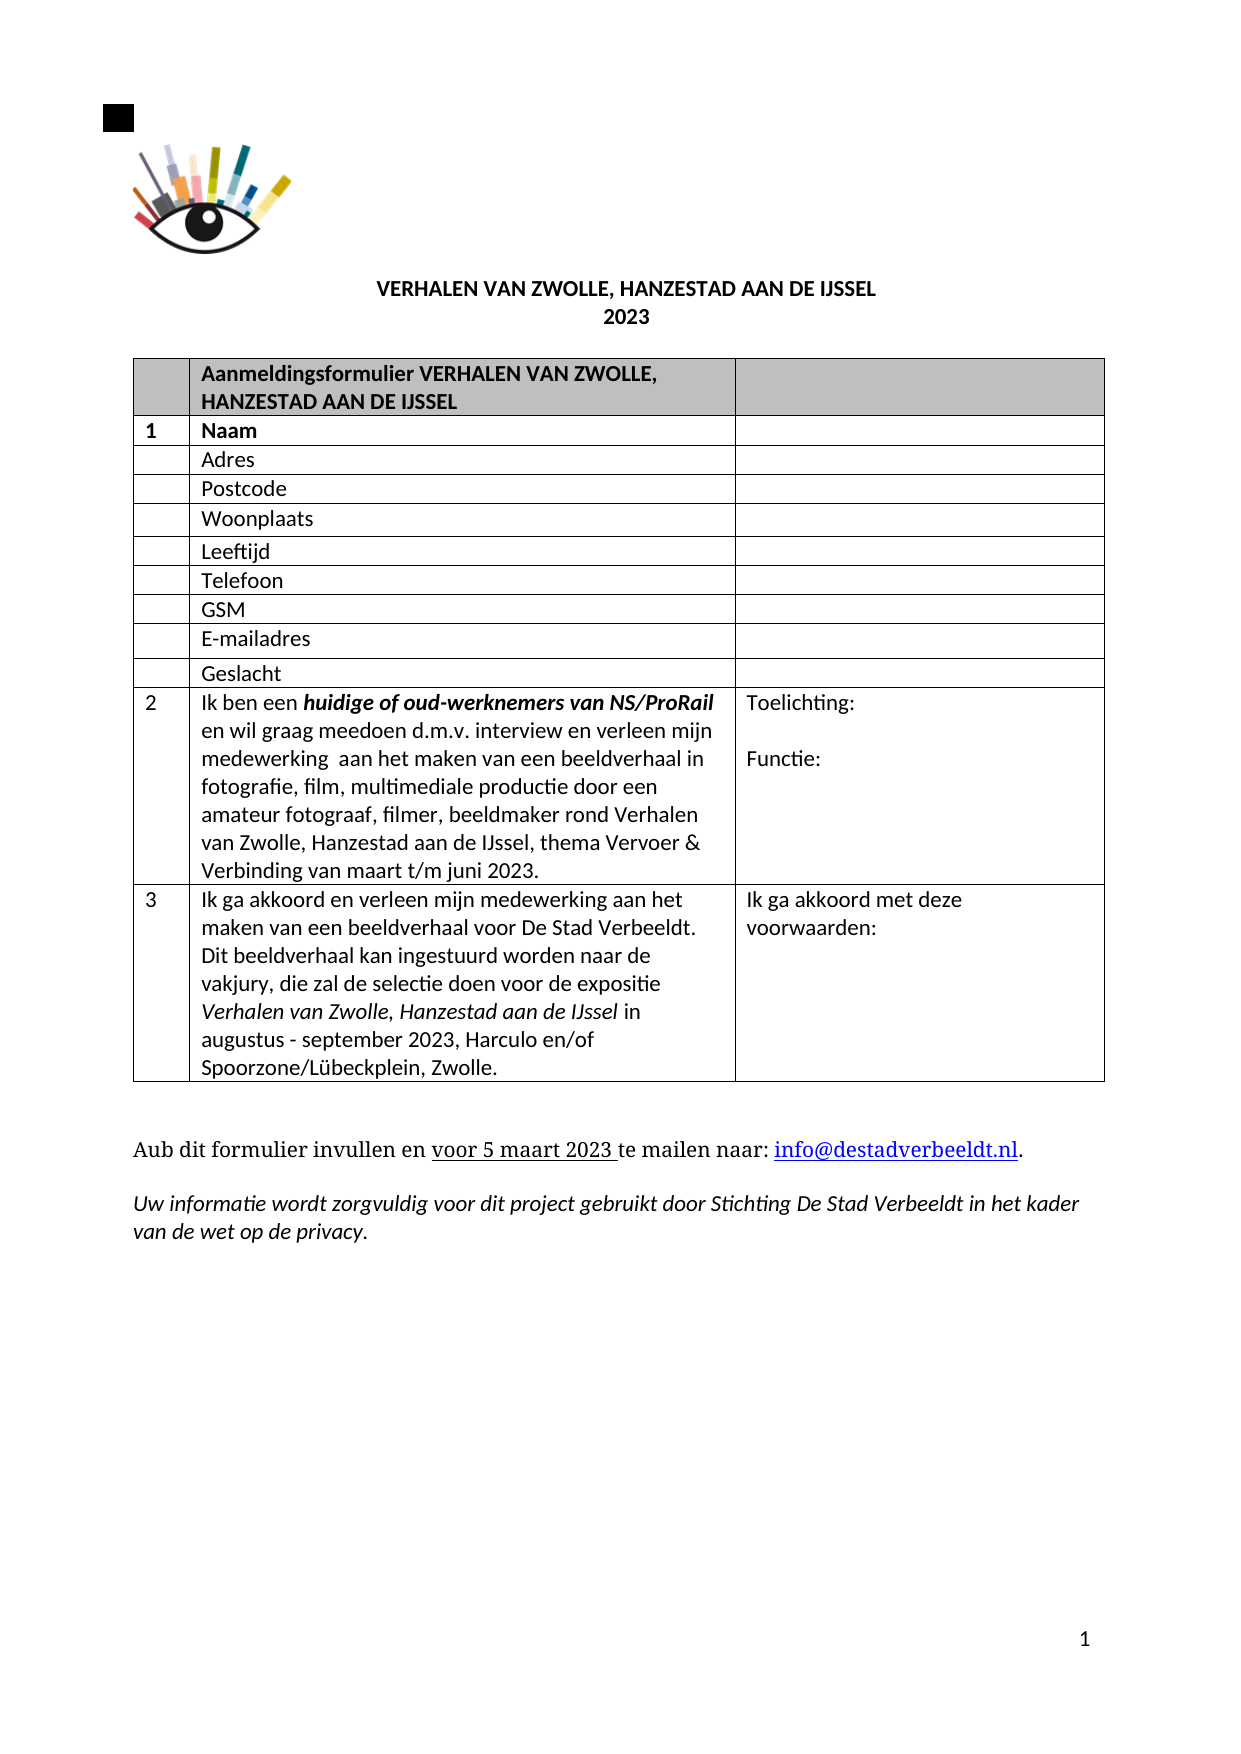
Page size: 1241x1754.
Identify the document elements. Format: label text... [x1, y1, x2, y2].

table_cell [134, 446, 189, 473]
table_cell [736, 537, 1104, 565]
table_cell Ik ga akkoord met deze voorwaarden: [736, 885, 1104, 1081]
table_cell 1 [134, 416, 189, 444]
table_header Aanmeldingsformulier VERHALEN VAN ZWOLLE, HANZESTAD AAN DE IJSSEL [190, 359, 735, 415]
table_cell Ik ga akkoord en verleen mijn medewerking aan het maken van een beeldverhaal voor De Stad Verbeeldt. Dit beeldverhaal kan ingestuurd worden naar de vakjury, die zal de selectie doen voor de expositie Verhalen van Zwolle, Hanzestad aan de IJssel in augustus - september 2023, Harculo en/of Spoorzone/Lübeckplein, Zwolle. [190, 885, 735, 1081]
table_cell [736, 624, 1104, 658]
table_cell [736, 475, 1104, 503]
table_cell 2 [134, 688, 189, 884]
table_cell 3 [134, 885, 189, 1081]
table_cell [134, 475, 189, 503]
table_cell Toelichting: Functie: [736, 688, 1104, 884]
table_cell E-mailadres [190, 624, 735, 658]
table_cell Woonplaats [190, 504, 735, 536]
text Uw informatie wordt zorgvuldig voor dit project gebruikt door Stichting De Stad Verbeeldt in het kader van de wet op de privacy. [133, 1189, 1090, 1245]
text Aub dit formulier invullen en voor 5 maart 2023 te mailen naar: info@destadverbeeldt.nl. [133, 1136, 1090, 1164]
table_cell Naam [190, 416, 735, 444]
table_cell [736, 659, 1104, 687]
table_cell Telefoon [190, 566, 735, 594]
table_cell Ik ben een huidige of oud-werknemers van NS/ProRail en wil graag meedoen d.m.v. interview en verleen mijn medewerking aan het maken van een beeldverhaal in fotografie, film, multimediale productie door een amateur fotograaf, filmer, beeldmaker rond Verhalen van Zwolle, Hanzestad aan de IJssel, thema Vervoer & Verbinding van maart t/m juni 2023. [190, 688, 735, 884]
table_cell Leeftijd [190, 537, 735, 565]
text An [103, 103, 1105, 132]
table_cell [736, 446, 1104, 473]
table_cell [736, 416, 1104, 444]
table_header [736, 359, 1104, 415]
table_header [134, 359, 189, 415]
picture [132, 144, 292, 254]
table_cell [134, 566, 189, 594]
table_cell Adres [190, 446, 735, 473]
table_cell [134, 504, 189, 536]
table_cell Postcode [190, 475, 735, 503]
table_cell [736, 566, 1104, 594]
table_cell [134, 624, 189, 658]
table_cell GSM [190, 595, 735, 623]
table_cell [736, 595, 1104, 623]
table_cell [134, 659, 189, 687]
table_cell [736, 504, 1104, 536]
text VERHALEN VAN ZWOLLE, HANZESTAD AAN DE IJSSEL [133, 274, 1120, 302]
table_cell [134, 595, 189, 623]
text 2023 [133, 302, 1120, 330]
table_cell Geslacht [190, 659, 735, 687]
table_cell [134, 537, 189, 565]
